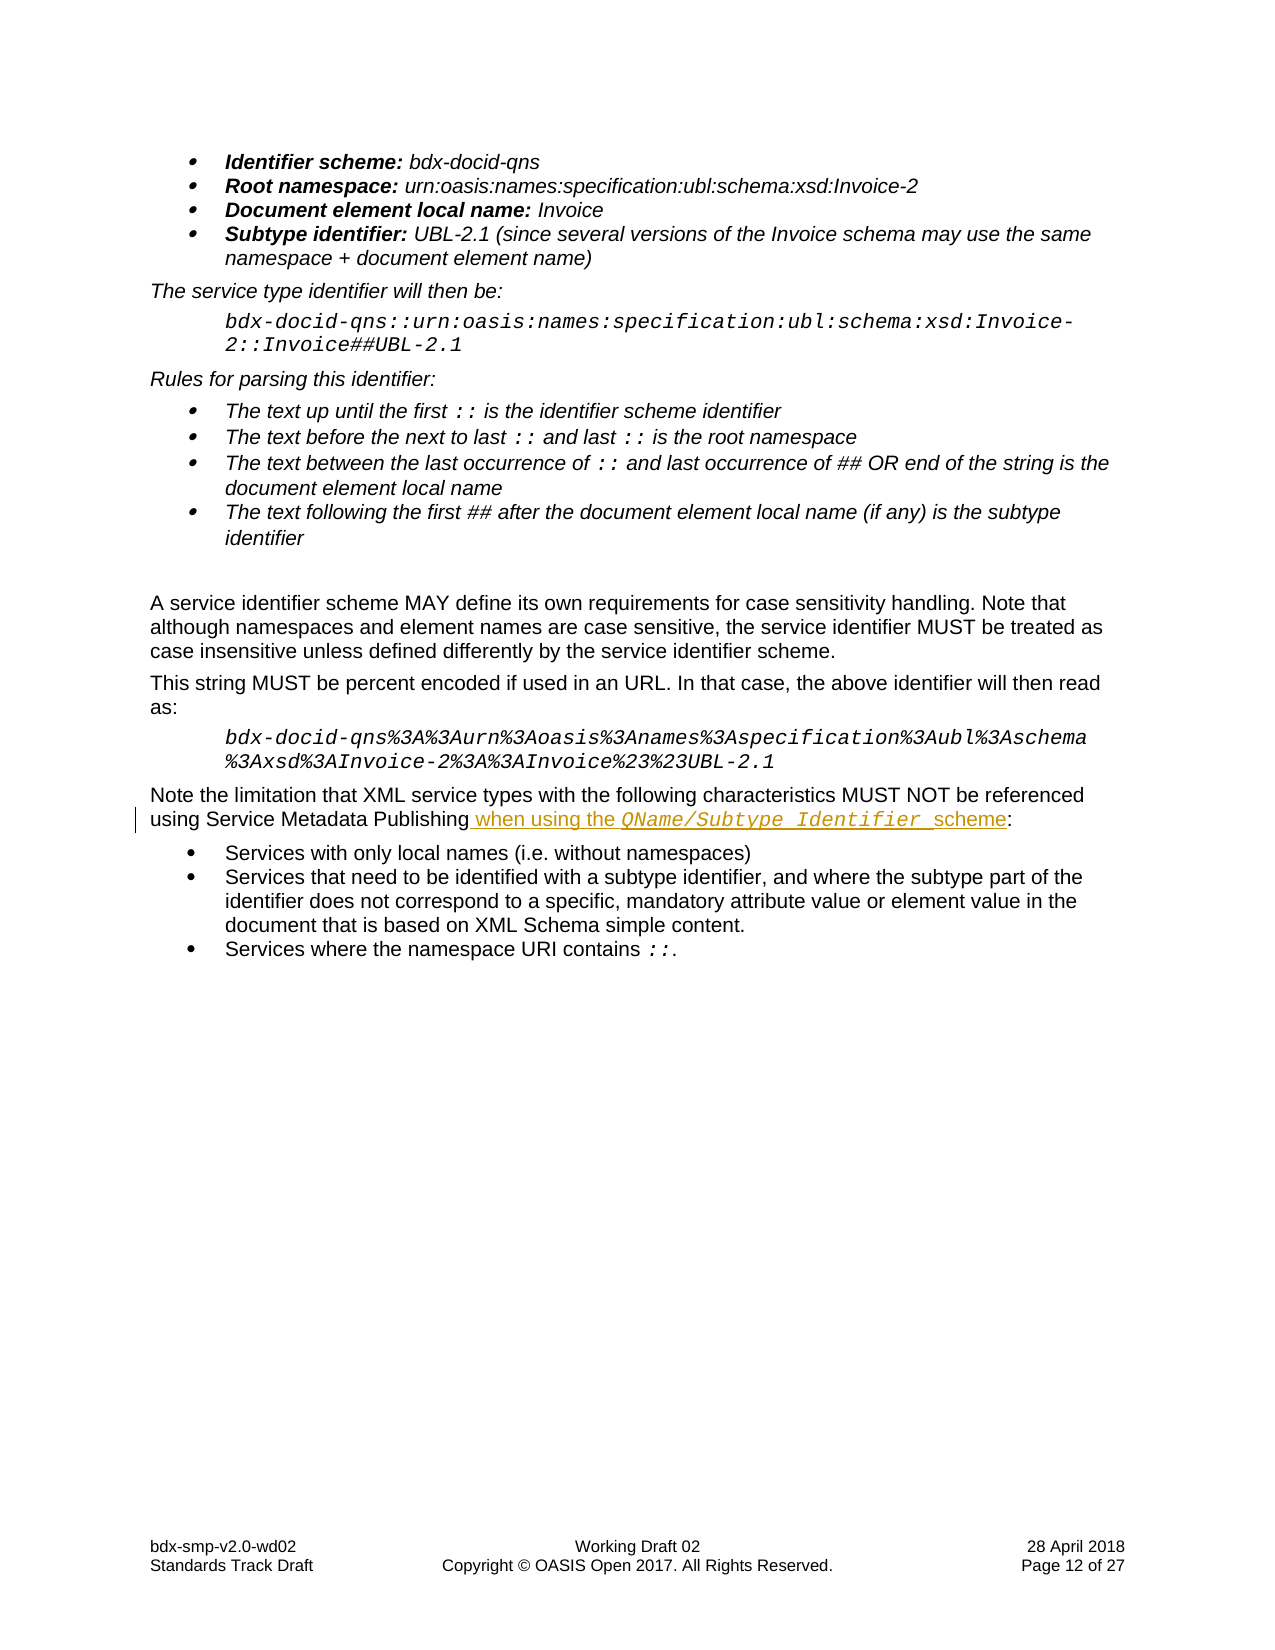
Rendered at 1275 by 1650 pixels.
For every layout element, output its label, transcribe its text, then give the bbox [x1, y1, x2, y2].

text Rules for parsing this identifier: [150, 366, 1125, 390]
list Root namespace: urn:oasis:names:specification:ubl:schema:xsd:Invoice-2 [187, 174, 1125, 198]
list Services that need to be identified with a subtype identifier, and where the subtype part of the identifier does not correspond to a specific, mandatory attribute value or element value in the document that is based on XML Schema simple content. [187, 865, 1125, 937]
text Note the limitation that XML service types with the following characteristics MUST NOT be referenced using Service Metadata Publishing: [150, 783, 1125, 832]
list The text up until the first :: is the identifier scheme identifier [187, 399, 1125, 424]
list Services where the namespace URI contains ::. [187, 937, 1125, 963]
list Identifier scheme: bdx-docid-qns [187, 150, 1125, 174]
text A service identifier scheme MAY define its own requirements for case sensitivity handling. Note that although namespaces and element names are case sensitive, the service identifier MUST be treated as case insensitive unless defined differently by the service identifier scheme. [150, 591, 1125, 662]
text This string MUST be percent encoded if used in an URL. In that case, the above identifier will then read as: [150, 671, 1125, 719]
text bdx-docid-qns%3A%3Aurn%3Aoasis%3Anames%3Aspecification%3Aubl%3Aschema%3Axsd%3AInvoice-2%3A%3AInvoice%23%23UBL-2.1 [225, 727, 1125, 774]
list The text following the first ## after the document element local name (if any) is the subtype identifier [187, 500, 1125, 550]
list Document element local name: Invoice [187, 198, 1125, 222]
list The text before the next to last :: and last :: is the root namespace [187, 424, 1125, 450]
text bdx-docid-qns::urn:oasis:names:specification:ubl:schema:xsd:Invoice-2::Invoice##UBL-2.1 [225, 311, 1125, 358]
list Services with only local names (i.e. without namespaces) [187, 841, 1125, 865]
list The text between the last occurrence of :: and last occurrence of ## OR end of the string is the document element local name [187, 450, 1125, 500]
list Subtype identifier: UBL-2.1 (since several versions of the Invoice schema may use the same namespace + document element name) [187, 222, 1125, 270]
text The service type identifier will then be: [150, 278, 1125, 302]
